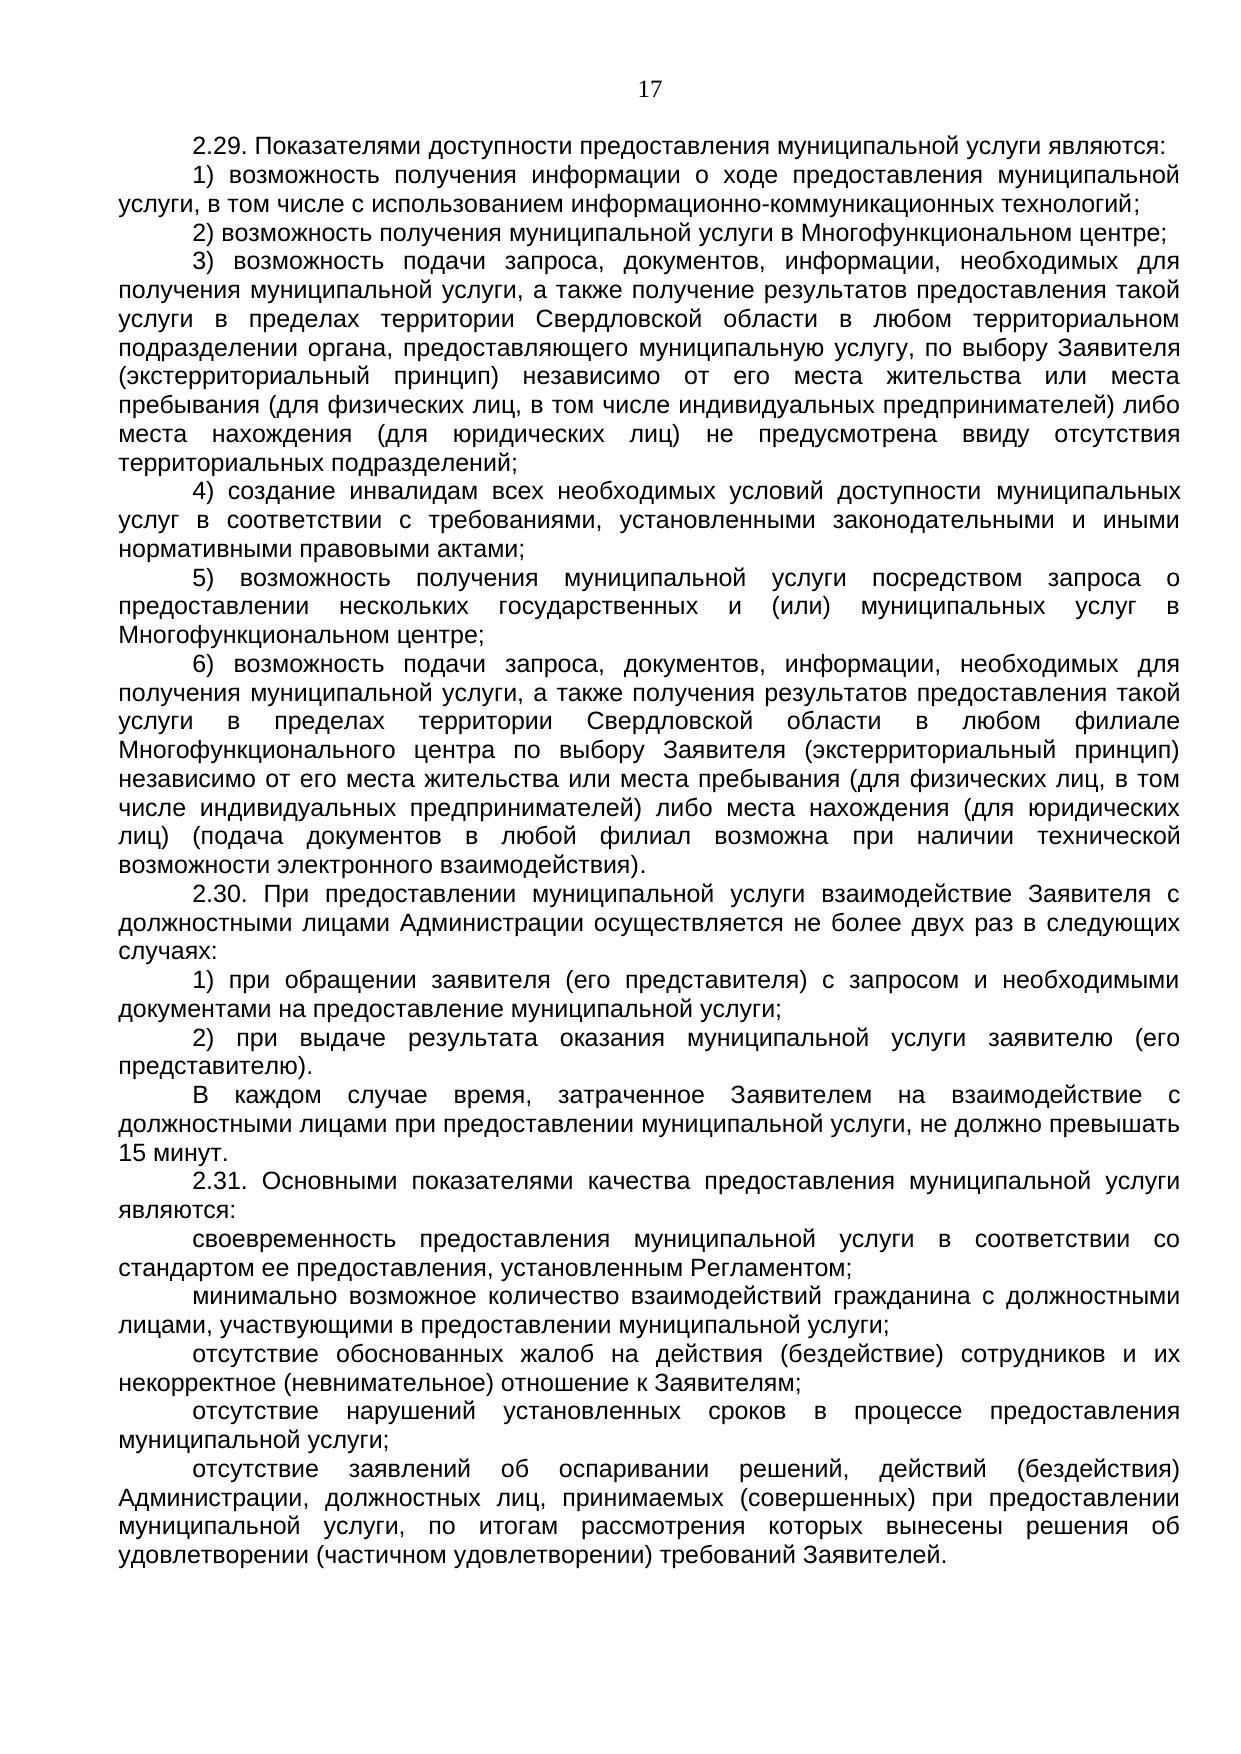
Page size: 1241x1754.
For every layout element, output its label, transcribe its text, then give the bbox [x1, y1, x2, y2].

text минимально возможное количество взаимодействий гражданина с должностными лицами, участвующими в предоставлении муниципальной услуги; [118, 1281, 1181, 1339]
text 4) создание инвалидам всех необходимых условий доступности муниципальных услуг в соответствии с требованиями, установленными законодательными и иными нормативными правовыми актами; [118, 476, 1181, 563]
text своевременность предоставления муниципальной услуги в соответствии со стандартом ее предоставления, установленным Регламентом; [118, 1224, 1181, 1281]
text 2.29. Показателями доступности предоставления муниципальной услуги являются: [118, 131, 1181, 160]
list 2) возможность получения муниципальной услуги в Многофункциональном центре; [118, 218, 1181, 246]
text отсутствие обоснованных жалоб на действия (бездействие) сотрудников и их некорректное (невнимательное) отношение к Заявителям; [118, 1339, 1181, 1396]
text 1) возможность получения информации о ходе предоставления муниципальной услуги, в том числе с использованием информационно-коммуникационных технологий; [118, 160, 1181, 218]
list 6) возможность подачи запроса, документов, информации, необходимых для получения муниципальной услуги, а также получения результатов предоставления такой услуги в пределах территории Свердловской области в любом филиале Многофункционального центра по выбору Заявителя (экстерриториальный принцип) независимо от его места жительства или места пребывания (для физических лиц, в том числе индивидуальных предпринимателей) либо места нахождения (для юридических лиц) (подача документов в любой филиал возможна при наличии технической возможности электронного взаимодействия). [118, 649, 1181, 879]
text В каждом случае время, затраченное Заявителем на взаимодействие с должностными лицами при предоставлении муниципальной услуги, не должно превышать 15 минут. [118, 1080, 1181, 1166]
list 3) возможность подачи запроса, документов, информации, необходимых для получения муниципальной услуги, а также получение результатов предоставления такой услуги в пределах территории Свердловской области в любом территориальном подразделении органа, предоставляющего муниципальную услугу, по выбору Заявителя (экстерриториальный принцип) независимо от его места жительства или места пребывания (для физических лиц, в том числе индивидуальных предпринимателей) либо места нахождения (для юридических лиц) не предусмотрена ввиду отсутствия территориальных подразделений; [118, 246, 1181, 476]
list 5) возможность получения муниципальной услуги посредством запроса о предоставлении нескольких государственных и (или) муниципальных услуг в Многофункциональном центре; [118, 563, 1181, 649]
text отсутствие нарушений установленных сроков в процессе предоставления муниципальной услуги; [118, 1396, 1181, 1454]
text 2.31. Основными показателями качества предоставления муниципальной услуги являются: [118, 1166, 1181, 1224]
text 2.30. При предоставлении муниципальной услуги взаимодействие Заявителя с должностными лицами Администрации осуществляется не более двух раз в следующих случаях: [118, 879, 1181, 965]
text 2) при выдаче результата оказания муниципальной услуги заявителю (его представителю). [118, 1023, 1181, 1080]
text отсутствие заявлений об оспаривании решений, действий (бездействия) Администрации, должностных лиц, принимаемых (совершенных) при предоставлении муниципальной услуги, по итогам рассмотрения которых вынесены решения об удовлетворении (частичном удовлетворении) требований Заявителей. [118, 1454, 1181, 1569]
text 1) при обращении заявителя (его представителя) с запросом и необходимыми документами на предоставление муниципальной услуги; [118, 965, 1181, 1023]
